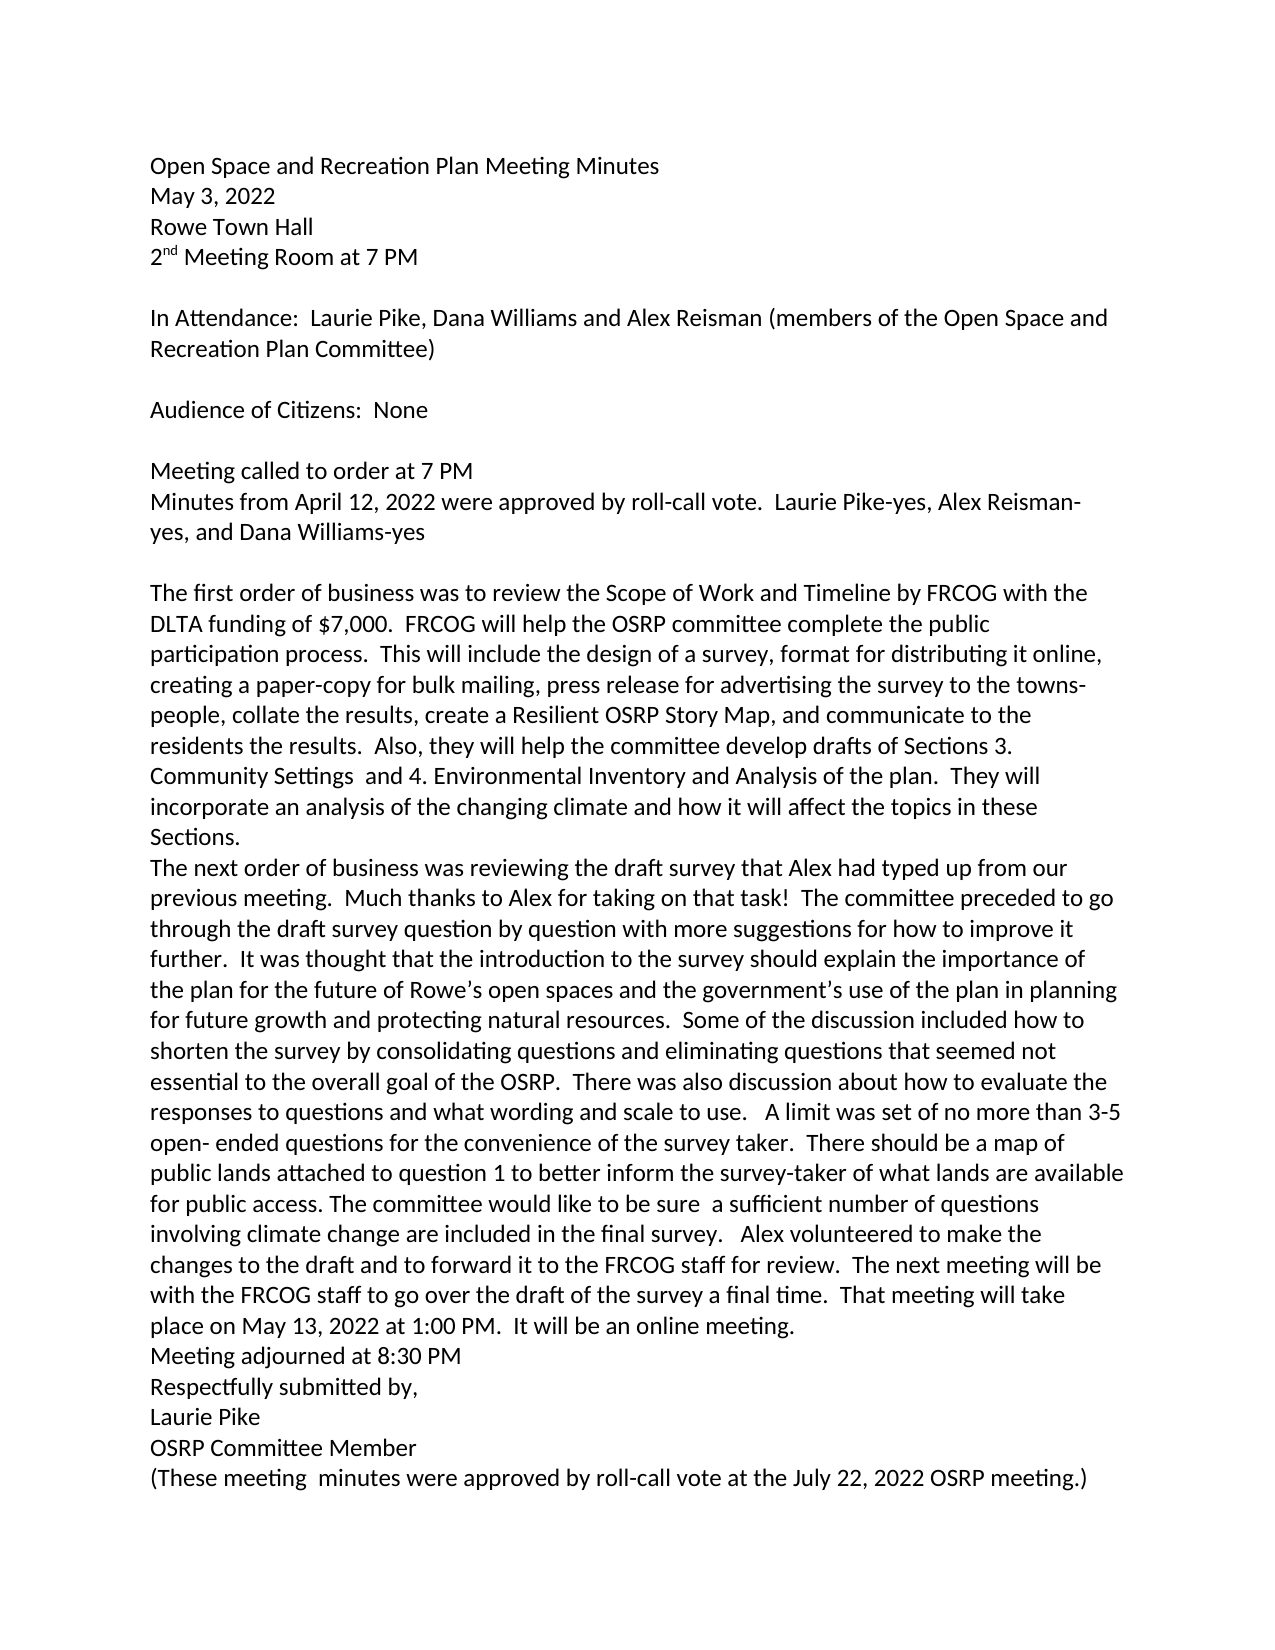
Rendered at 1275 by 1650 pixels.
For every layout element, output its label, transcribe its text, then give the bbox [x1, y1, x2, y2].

text Rowe Town Hall [150, 211, 1125, 242]
text 2nd Meeting Room at 7 PM [150, 242, 1125, 272]
text The next order of business was reviewing the draft survey that Alex had typed up from our previous meeting. Much thanks to Alex for taking on that task! The committee preceded to go through the draft survey question by question with more suggestions for how to improve it further. It was thought that the introduction to the survey should explain the importance of the plan for the future of Rowe’s open spaces and the government’s use of the plan in planning for future growth and protecting natural resources. Some of the discussion included how to shorten the survey by consolidating questions and eliminating questions that seemed not essential to the overall goal of the OSRP. There was also discussion about how to evaluate the responses to questions and what wording and scale to use. A limit was set of no more than 3-5 open- ended questions for the convenience of the survey taker. There should be a map of public lands attached to question 1 to better inform the survey-taker of what lands are available for public access. The committee would like to be sure a sufficient number of questions involving climate change are included in the final survey. Alex volunteered to make the changes to the draft and to forward it to the FRCOG staff for review. The next meeting will be with the FRCOG staff to go over the draft of the survey a final time. That meeting will take place on May 13, 2022 at 1:00 PM. It will be an online meeting. [150, 852, 1125, 1340]
text Respectfully submitted by, [150, 1371, 1125, 1401]
text (These meeting minutes were approved by roll-call vote at the July 22, 2022 OSRP meeting.) [150, 1462, 1125, 1493]
text Minutes from April 12, 2022 were approved by roll-call vote. Laurie Pike-yes, Alex Reisman- yes, and Dana Williams-yes [150, 486, 1125, 547]
text Laurie Pike [150, 1401, 1125, 1432]
text May 3, 2022 [150, 181, 1125, 211]
text Open Space and Recreation Plan Meeting Minutes [150, 150, 1125, 181]
text OSRP Committee Member [150, 1432, 1125, 1462]
text Meeting adjourned at 8:30 PM [150, 1340, 1125, 1371]
text In Attendance: Laurie Pike, Dana Williams and Alex Reisman (members of the Open Space and Recreation Plan Committee) [150, 303, 1125, 364]
text Audience of Citizens: None [150, 394, 1125, 425]
text The first order of business was to review the Scope of Work and Timeline by FRCOG with the DLTA funding of $7,000. FRCOG will help the OSRP committee complete the public participation process. This will include the design of a survey, format for distributing it online, creating a paper-copy for bulk mailing, press release for advertising the survey to the towns- people, collate the results, create a Resilient OSRP Story Map, and communicate to the residents the results. Also, they will help the committee develop drafts of Sections 3. Community Settings and 4. Environmental Inventory and Analysis of the plan. They will incorporate an analysis of the changing climate and how it will affect the topics in these Sections. [150, 577, 1125, 852]
text Meeting called to order at 7 PM [150, 455, 1125, 486]
